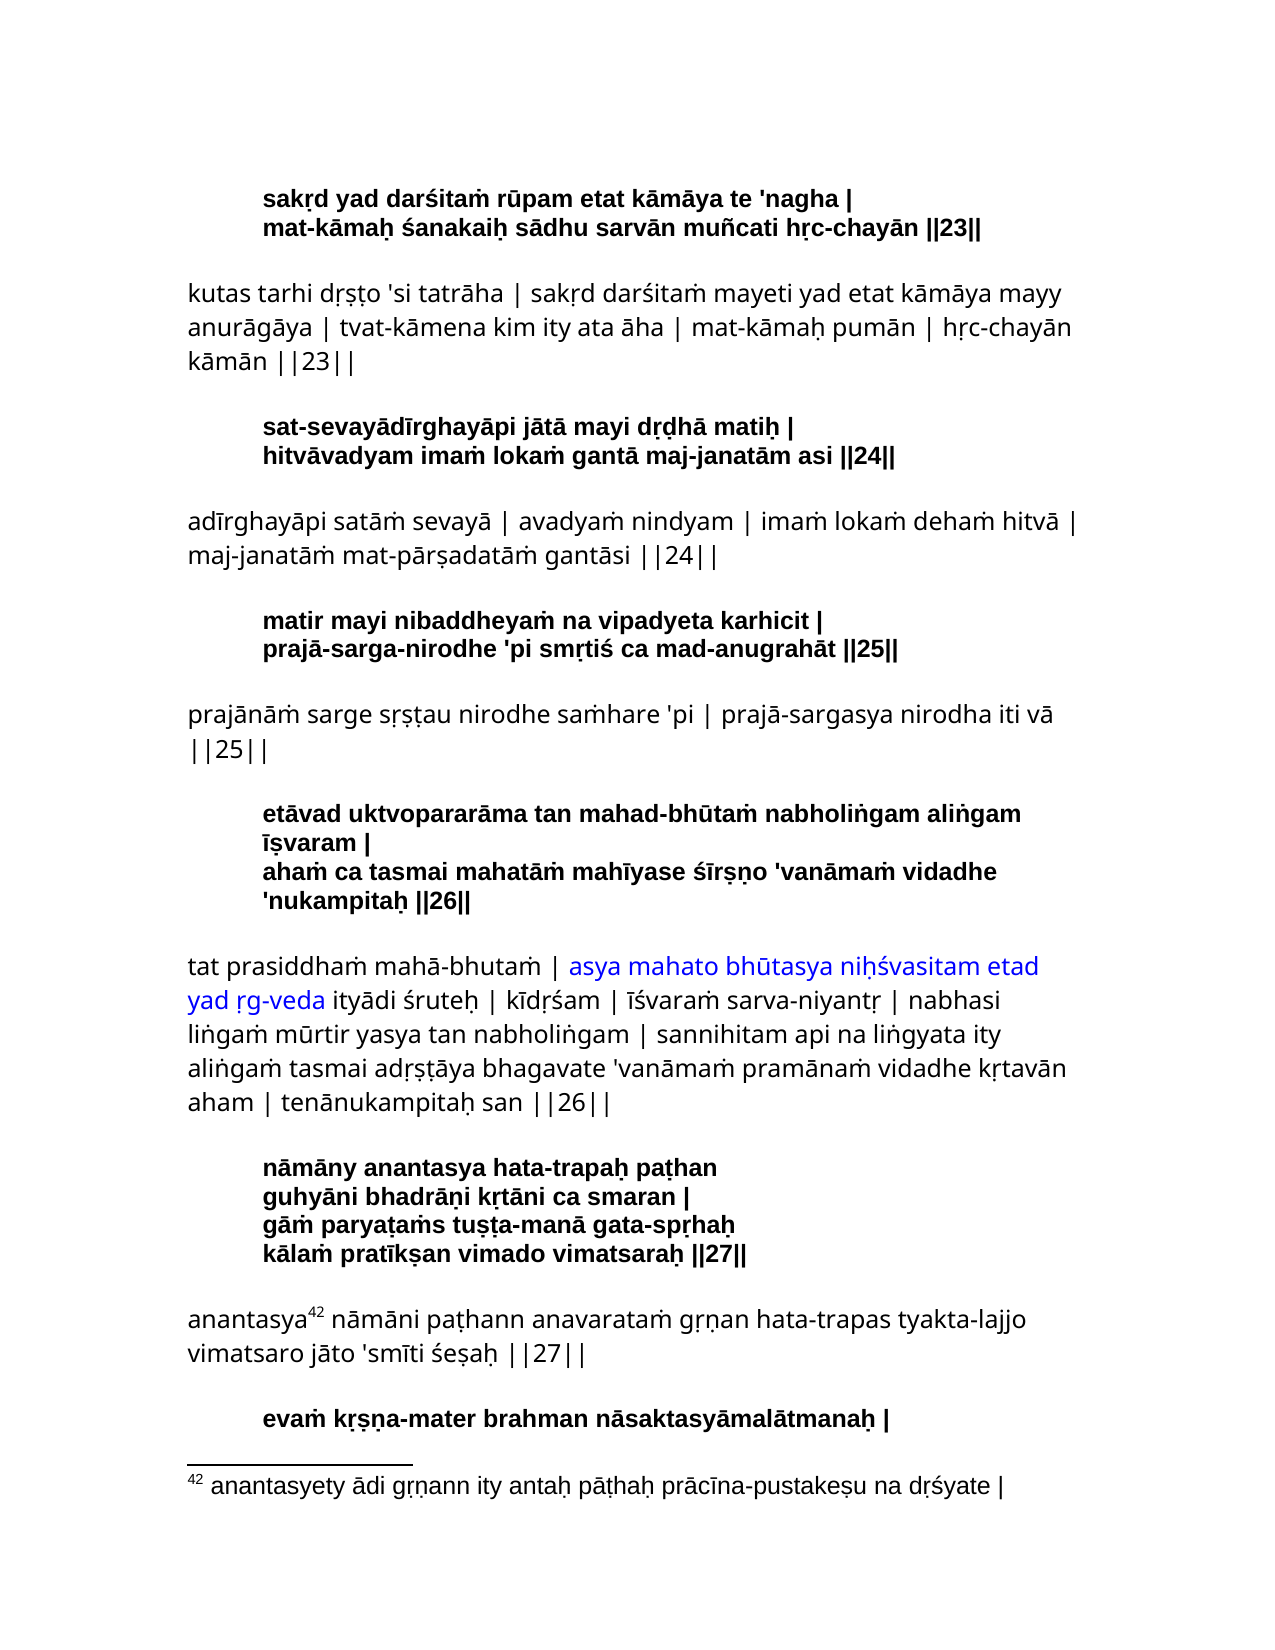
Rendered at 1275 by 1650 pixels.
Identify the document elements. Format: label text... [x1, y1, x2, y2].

text evaṁ kṛṣṇa-mater brahman nāsaktasyāmalātmanaḥ | [262, 1404, 1088, 1433]
text prajānāṁ sarge sṛṣṭau nirodhe saṁhare 'pi | prajā-sargasya nirodha iti vā ||25|| [187, 697, 1088, 765]
text matir mayi nibaddheyaṁ na vipadyeta karhicit | [262, 606, 1088, 634]
text sakṛd yad darśitaṁ rūpam etat kāmāya te 'nagha | [262, 184, 1088, 213]
text kālaṁ pratīkṣan vimado vimatsaraḥ ||27|| [262, 1239, 1088, 1268]
text nāmāny anantasya hata-trapaḥ paṭhan [262, 1153, 1088, 1182]
text guhyāni bhadrāṇi kṛtāni ca smaran | [262, 1182, 1088, 1210]
text prajā-sarga-nirodhe 'pi smṛtiś ca mad-anugrahāt ||25|| [262, 634, 1088, 663]
text anantasya nāmāni paṭhann anavarataṁ gṛṇan hata-trapas tyakta-lajjo vimatsaro jāto 'smīti śeṣaḥ ||27|| [187, 1302, 1088, 1370]
text adīrghayāpi satāṁ sevayā | avadyaṁ nindyam | imaṁ lokaṁ dehaṁ hitvā | maj-janatāṁ mat-pārṣadatāṁ gantāsi ||24|| [187, 503, 1088, 572]
text ahaṁ ca tasmai mahatāṁ mahīyase śīrṣṇo 'vanāmaṁ vidadhe 'nukampitaḥ ||26|| [262, 857, 1088, 914]
text mat-kāmaḥ śanakaiḥ sādhu sarvān muñcati hṛc-chayān ||23|| [262, 213, 1088, 242]
text hitvāvadyam imaṁ lokaṁ gantā maj-janatām asi ||24|| [262, 441, 1088, 469]
text tat prasiddhaṁ mahā-bhutaṁ | asya mahato bhūtasya niḥśvasitam etad yad ṛg-veda ityādi śruteḥ | kīdṛśam | īśvaraṁ sarva-niyantṛ | nabhasi liṅgaṁ mūrtir yasya tan nabholiṅgam | sannihitam api na liṅgyata ity aliṅgaṁ tasmai adṛṣṭāya bhagavate 'vanāmaṁ pramānaṁ vidadhe kṛtavān aham | tenānukampitaḥ san ||26|| [187, 948, 1088, 1119]
text gāṁ paryaṭaṁs tuṣṭa-manā gata-spṛhaḥ [262, 1210, 1088, 1239]
text etāvad uktvopararāma tan mahad-bhūtaṁ nabholiṅgam aliṅgam īṣvaram | [262, 799, 1088, 857]
text kutas tarhi dṛṣṭo 'si tatrāha | sakṛd darśitaṁ mayeti yad etat kāmāya mayy anurāgāya | tvat-kāmena kim ity ata āha | mat-kāmaḥ pumān | hṛc-chayān kāmān ||23|| [187, 276, 1088, 378]
text sat-sevayādīrghayāpi jātā mayi dṛḍhā matiḥ | [262, 412, 1088, 441]
